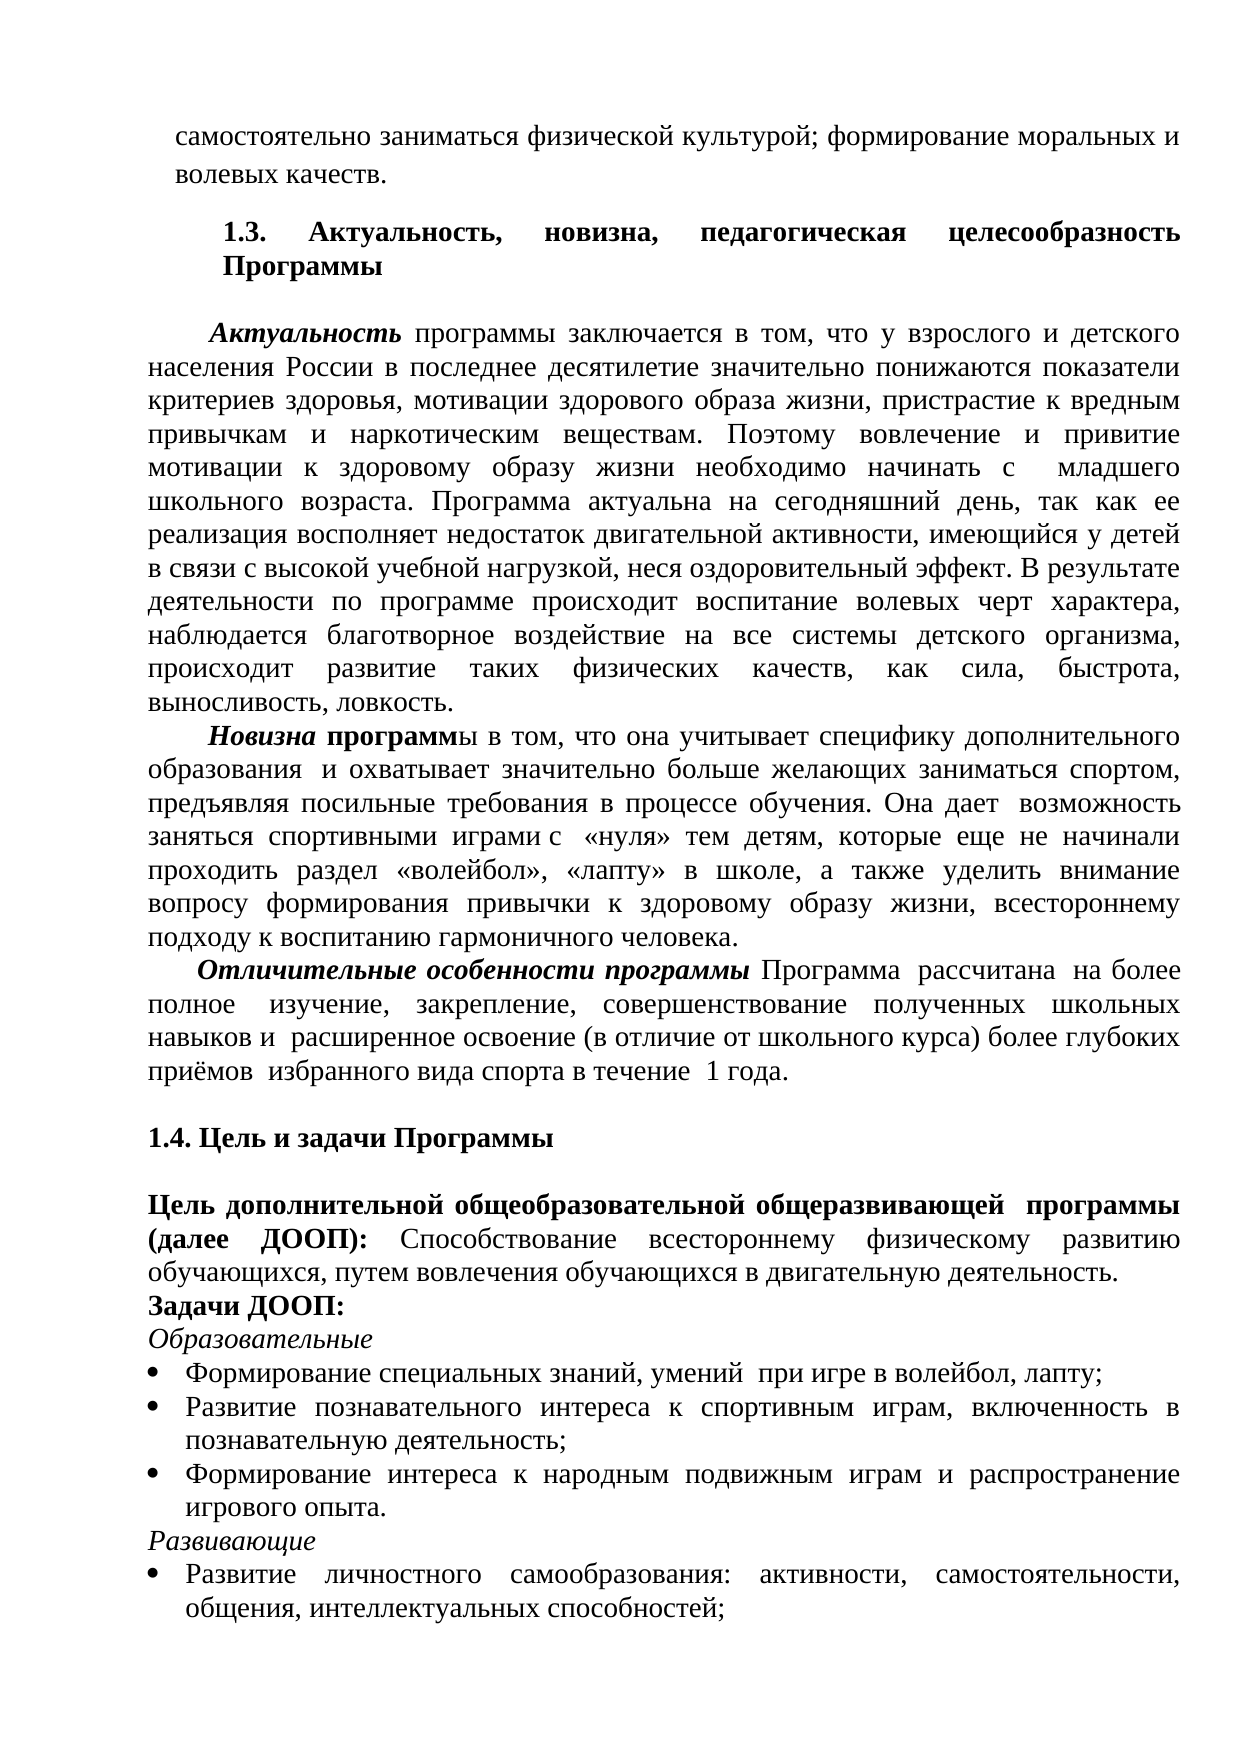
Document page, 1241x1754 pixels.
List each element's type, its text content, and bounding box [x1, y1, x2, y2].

text 1.4. Цель и задачи Программы [148, 1120, 1181, 1154]
list Формирование интереса к народным подвижным играм и распространение игрового опыта. [148, 1456, 1181, 1523]
text Отличительные особенности программы Программа рассчитана на более полное изучение, закрепление, совершенствование полученных школьных навыков и расширенное освоение (в отличие от школьного курса) более глубоких приёмов избранного вида спорта в течение 1 года. [148, 952, 1181, 1087]
text Цель дополнительной общеобразовательной общеразвивающей программы (далее ДООП): Способствование всестороннему физическому развитию обучающихся, путем вовлечения обучающихся в двигательную деятельность. [148, 1187, 1181, 1288]
list Развитие личностного самообразования: активности, самостоятельности, общения, интеллектуальных способностей; [148, 1557, 1181, 1624]
text Новизна программы в том, что она учитывает специфику дополнительного образования и охватывает значительно больше желающих заниматься спортом, предъявляя посильные требования в процессе обучения. Она дает возможность заняться спортивными играми с «нуля» тем детям, которые еще не начинали проходить раздел «волейбол», «лапту» в школе, а также уделить внимание вопросу формирования привычки к здоровому образу жизни, всестороннему подходу к воспитанию гармоничного человека. [148, 718, 1181, 952]
text Образовательные [148, 1321, 1181, 1355]
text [175, 118, 1181, 189]
text Задачи ДООП: [148, 1288, 1181, 1321]
text Развивающие [148, 1523, 1181, 1557]
text 1.3. Актуальность, новизна, педагогическая целесообразность Программы [223, 214, 1181, 282]
list Формирование специальных знаний, умений при игре в волейбол, лапту; [148, 1355, 1181, 1389]
list Развитие познавательного интереса к спортивным играм, включенность в познавательную деятельность; [148, 1389, 1181, 1456]
text Актуальность программы заключается в том, что у взрослого и детского населения России в последнее десятилетие значительно понижаются показатели критериев здоровья, мотивации здорового образа жизни, пристрастие к вредным привычкам и наркотическим веществам. Поэтому вовлечение и привитие мотивации к здоровому образу жизни необходимо начинать с младшего школьного возраста. Программа актуальна на сегодняшний день, так как ее реализация восполняет недостаток двигательной активности, имеющийся у детей в связи с высокой учебной нагрузкой, неся оздоровительный эффект. В результате деятельности по программе происходит воспитание волевых черт характера, наблюдается благотворное воздействие на все системы детского организма, происходит развитие таких физических качеств, как сила, быстрота, выносливость, ловкость. [148, 315, 1181, 718]
